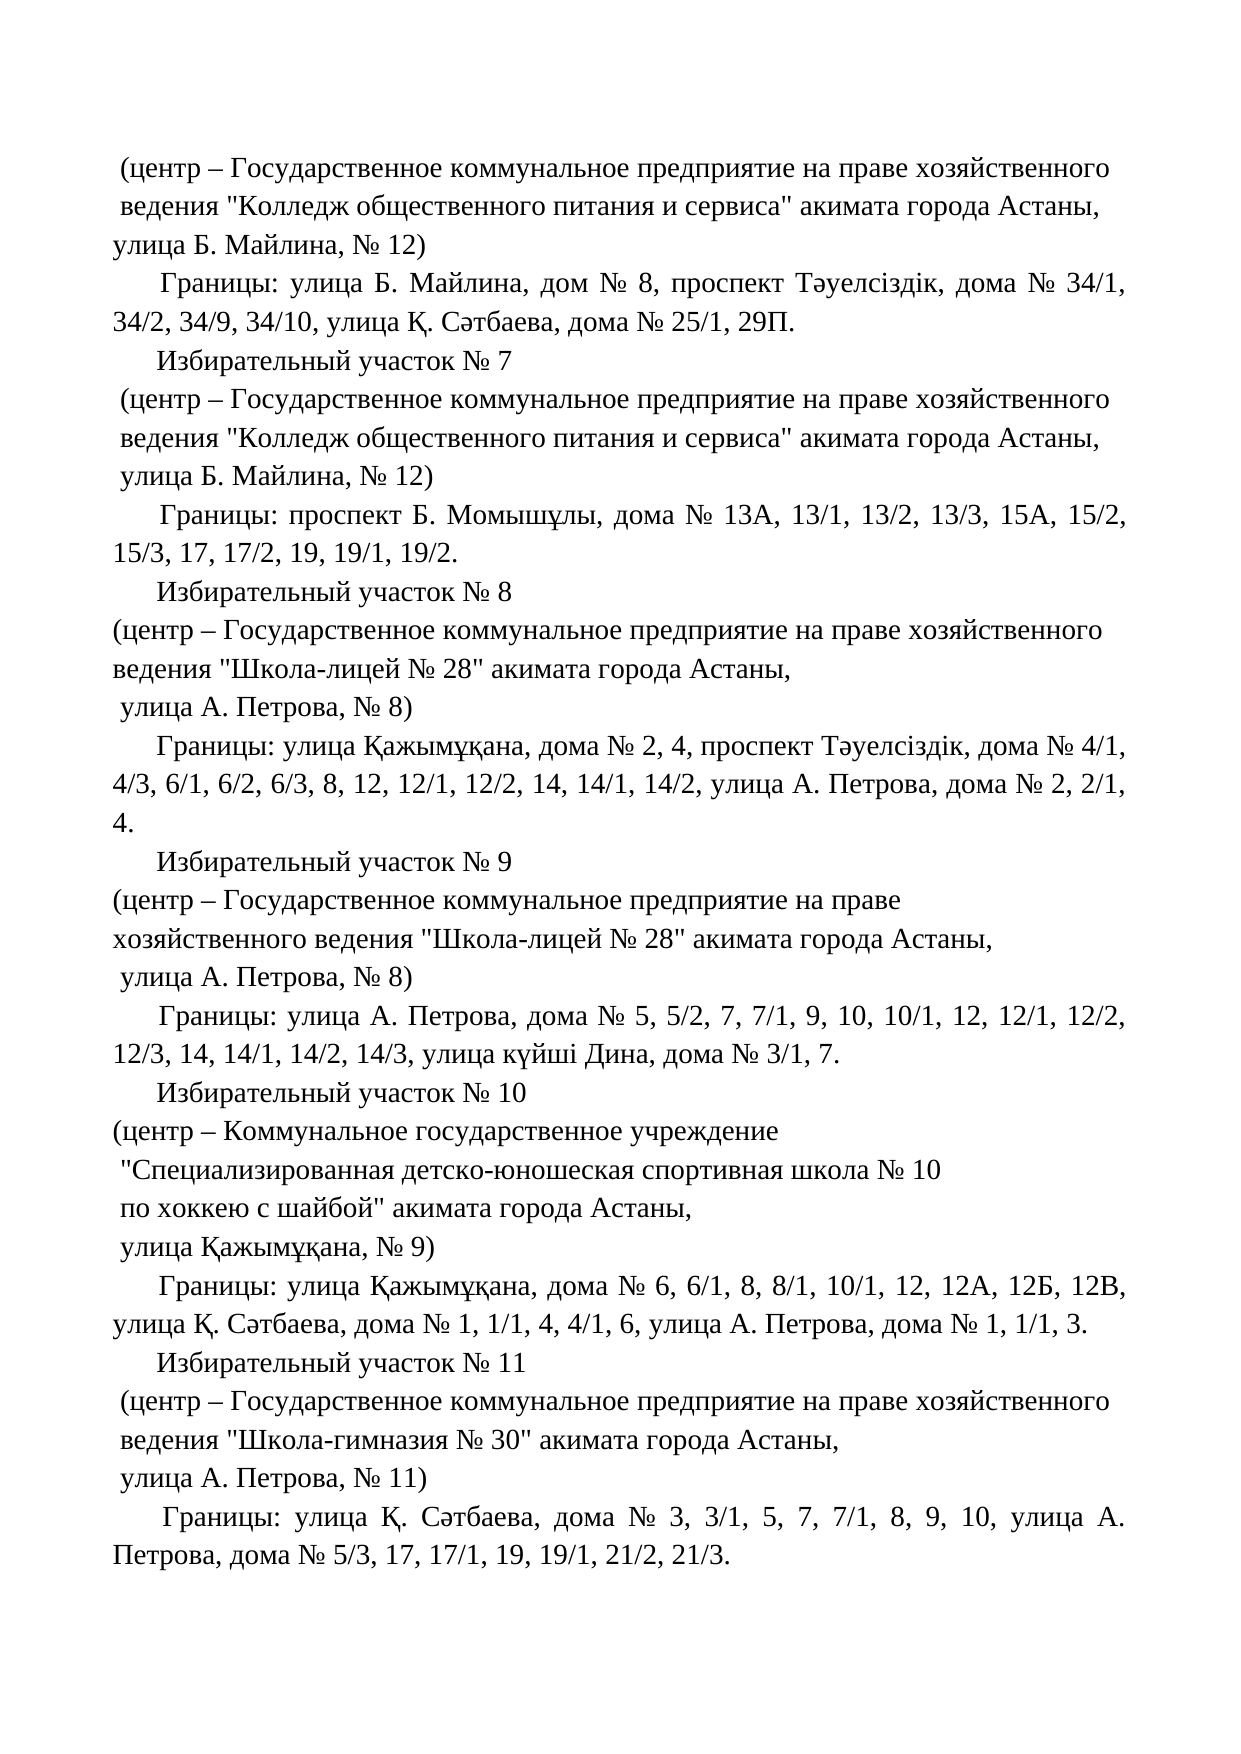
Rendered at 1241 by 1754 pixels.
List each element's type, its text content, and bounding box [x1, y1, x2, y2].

text улица Б. Майлина, № 12) [112, 227, 1128, 261]
text хозяйственного ведения "Школа-лицей № 28" акимата города Астаны, [112, 921, 1128, 954]
text (центр – Государственное коммунальное предприятие на праве хозяйственного [112, 612, 1128, 646]
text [112, 188, 1128, 222]
text по хоккею с шайбой" акимата города Астаны, [112, 1191, 1128, 1224]
text (центр – Государственное коммунальное предприятие на праве хозяйственного [112, 150, 1128, 183]
text Избирательный участок № 9 [112, 844, 1128, 877]
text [112, 1422, 1128, 1455]
text Границы: улица А. Петрова, дома № 5, 5/2, 7, 7/1, 9, 10, 10/1, 12, 12/1, 12/2, 12/3, 14, 14/1, 14/2, 14/3, улица күйші Дина, дома № 3/1, 7. [112, 998, 1128, 1070]
text Границы: улица Б. Майлина, дом № 8, проспект Тәуелсiздiк, дома № 34/1, 34/2, 34/9, 34/10, улица Қ. Сәтбаева, дома № 25/1, 29П. [112, 266, 1128, 338]
text (центр – Государственное коммунальное предприятие на праве хозяйственного [112, 381, 1128, 415]
text Границы: улица Қ. Сәтбаева, дома № 3, 3/1, 5, 7, 7/1, 8, 9, 10, улица А. Петрова, дома № 5/3, 17, 17/1, 19, 19/1, 21/2, 21/3. [112, 1499, 1128, 1571]
text Избирательный участок № 10 [112, 1075, 1128, 1108]
text улица А. Петрова, № 11) [112, 1460, 1128, 1494]
text Границы: улица Қажымұқана, дома № 6, 6/1, 8, 8/1, 10/1, 12, 12А, 12Б, 12В, улица Қ. Сәтбаева, дома № 1, 1/1, 4, 4/1, 6, улица А. Петрова, дома № 1, 1/1, 3. [112, 1268, 1128, 1340]
text Границы: улица Қажымұқана, дома № 2, 4, проспект Тәуелсіздік, дома № 4/1, 4/3, 6/1, 6/2, 6/3, 8, 12, 12/1, 12/2, 14, 14/1, 14/2, улица А. Петрова, дома № 2, 2/1, 4. [112, 728, 1128, 839]
text (центр – Коммунальное государственное учреждение [112, 1113, 1128, 1147]
text Избирательный участок № 11 [112, 1345, 1128, 1378]
text Избирательный участок № 7 [112, 343, 1128, 376]
text улица А. Петрова, № 8) [112, 959, 1128, 993]
text ведения "Колледж общественного питания и сервиса" акимата города Астаны, [112, 420, 1128, 453]
text Избирательный участок № 8 [112, 574, 1128, 607]
text (центр – Государственное коммунальное предприятие на праве хозяйственного [112, 1383, 1128, 1417]
text "Специализированная детско-юношеская спортивная школа № 10 [112, 1152, 1128, 1186]
text ведения "Школа-лицей № 28" акимата города Астаны, [112, 651, 1128, 684]
text улица Б. Майлина, № 12) [112, 458, 1128, 492]
text (центр – Государственное коммунальное предприятие на праве [112, 882, 1128, 916]
text Границы: проспект Б. Момышұлы, дома № 13А, 13/1, 13/2, 13/3, 15А, 15/2, 15/3, 17, 17/2, 19, 19/1, 19/2. [112, 497, 1128, 569]
text улица Қажымұқана, № 9) [112, 1229, 1128, 1263]
text улица А. Петрова, № 8) [112, 689, 1128, 723]
